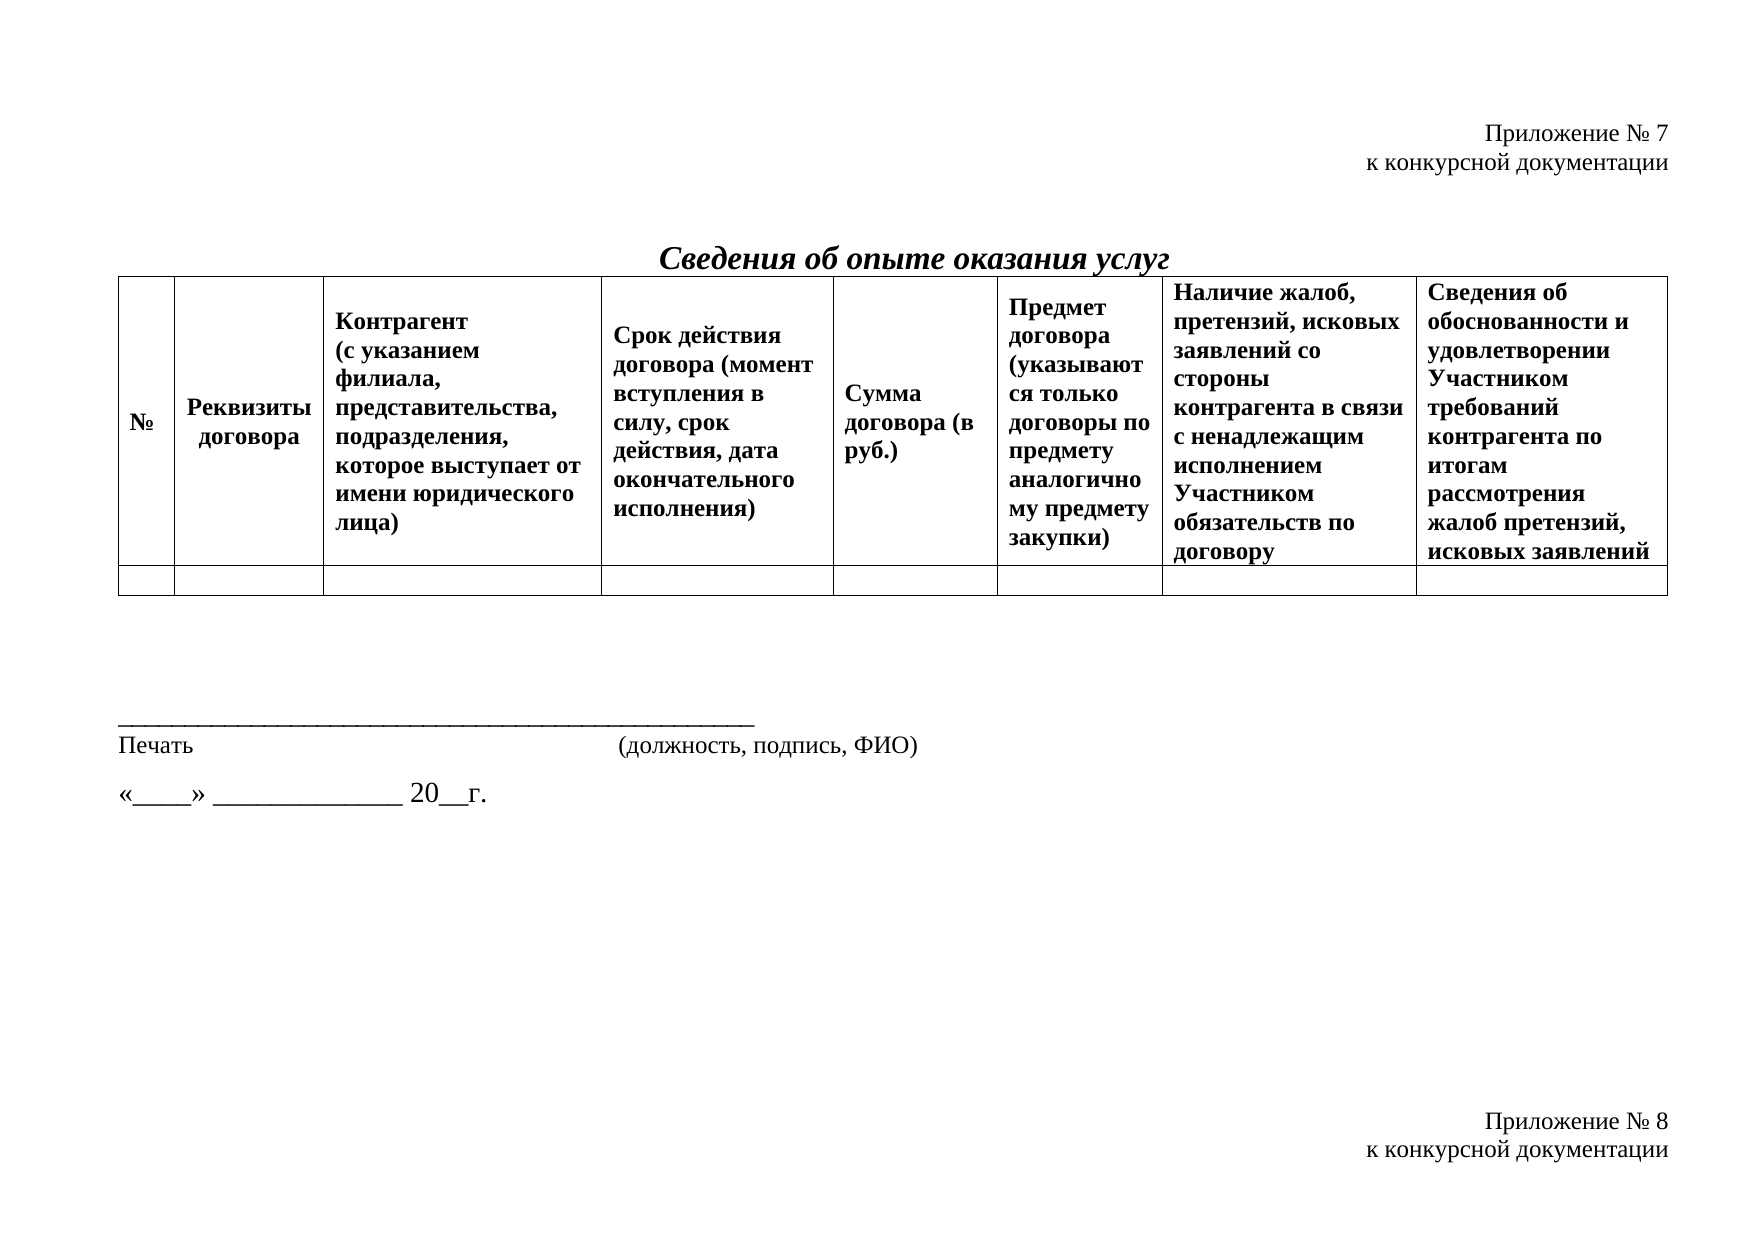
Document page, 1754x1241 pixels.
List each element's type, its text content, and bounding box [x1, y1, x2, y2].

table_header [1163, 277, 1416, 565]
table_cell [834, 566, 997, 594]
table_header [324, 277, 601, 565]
text Сведения об опыте оказания услуг [118, 238, 1637, 276]
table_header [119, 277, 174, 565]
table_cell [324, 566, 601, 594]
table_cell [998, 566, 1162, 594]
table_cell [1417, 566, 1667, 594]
subtitle Приложение № 8 [182, 1106, 1668, 1134]
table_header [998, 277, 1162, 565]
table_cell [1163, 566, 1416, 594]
text «____» _____________ 20__г. [118, 775, 1668, 809]
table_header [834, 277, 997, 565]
text Печать (должность, подпись, ФИО) [118, 730, 1670, 758]
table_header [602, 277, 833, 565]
text к конкурсной документации [118, 1134, 1668, 1163]
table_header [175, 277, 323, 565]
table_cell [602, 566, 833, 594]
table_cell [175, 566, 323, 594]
text к конкурсной документации [118, 147, 1668, 176]
text ________________________________________________ [118, 696, 1670, 730]
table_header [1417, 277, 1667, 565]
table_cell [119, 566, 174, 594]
subtitle Приложение № 7 [182, 118, 1668, 147]
